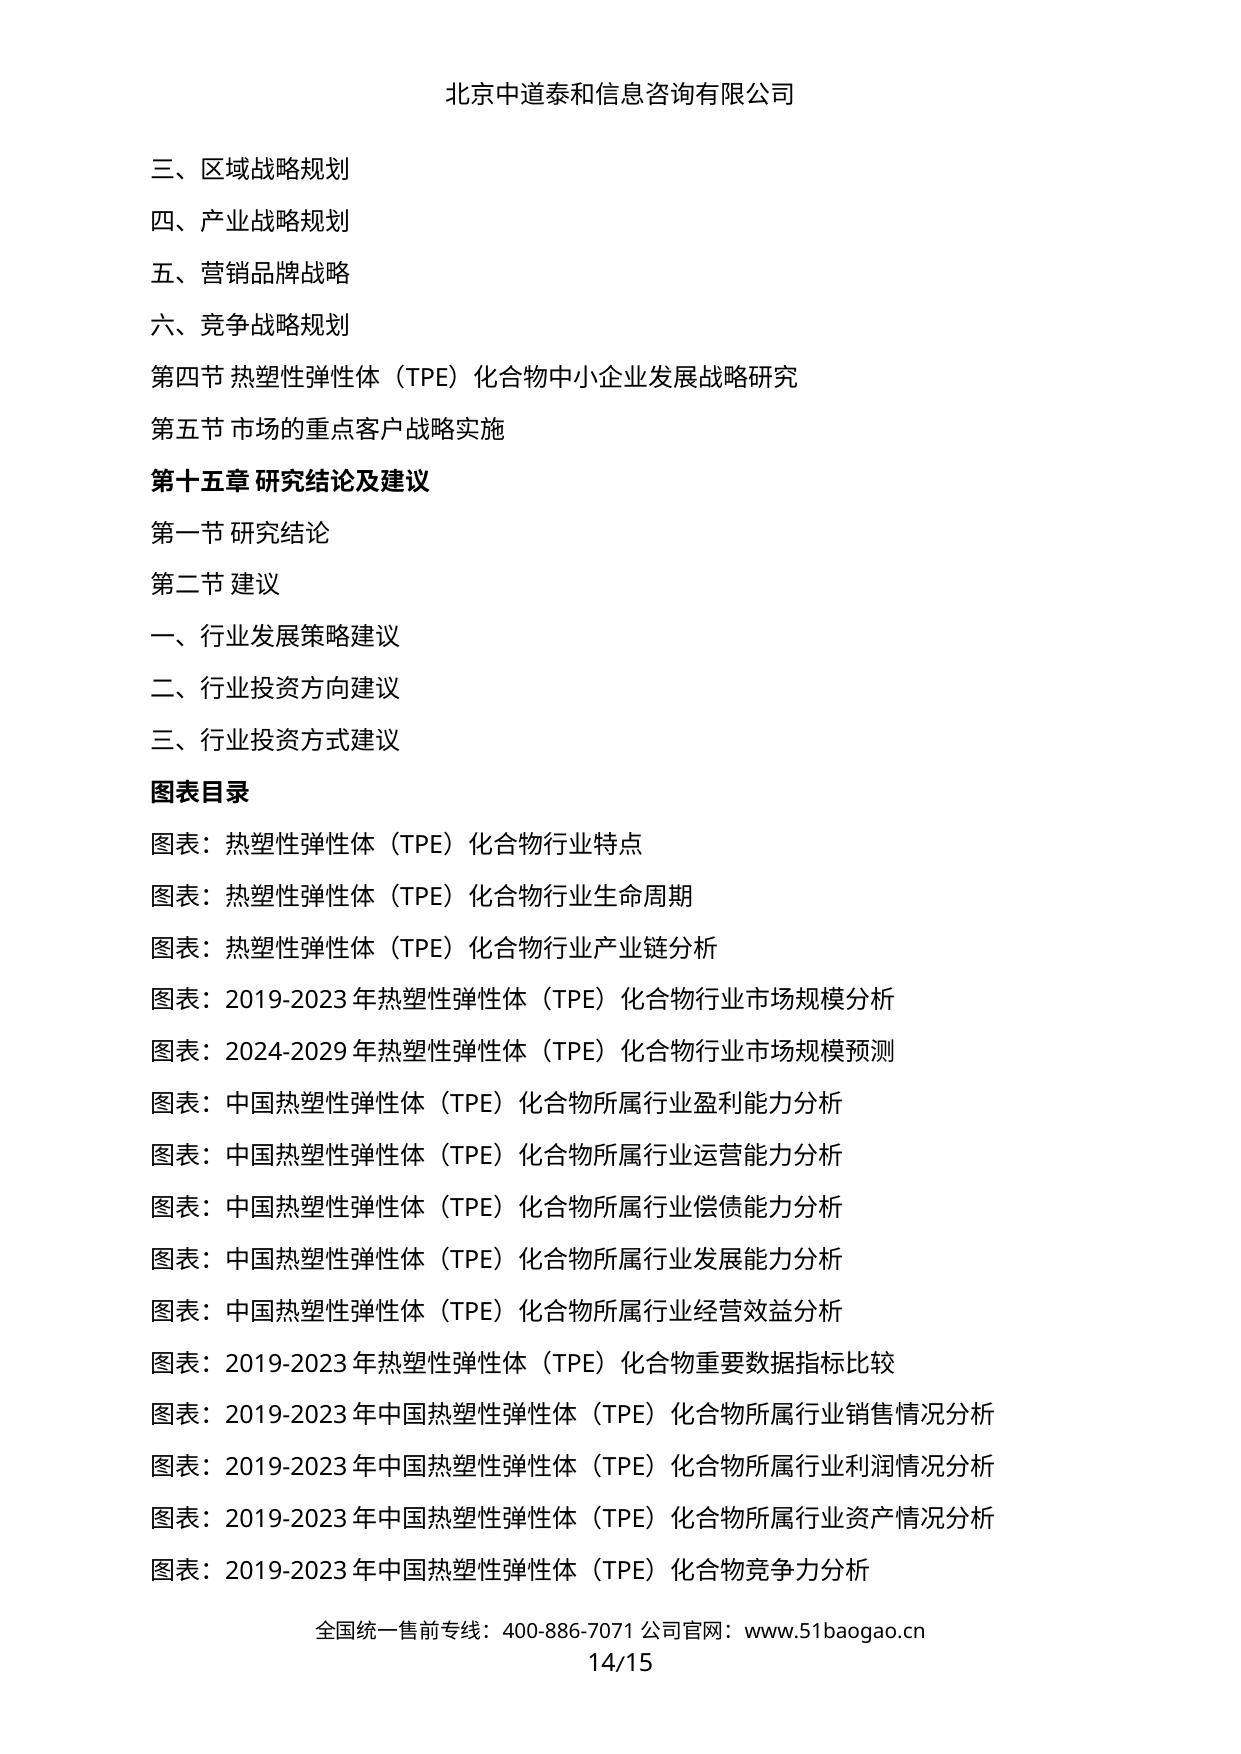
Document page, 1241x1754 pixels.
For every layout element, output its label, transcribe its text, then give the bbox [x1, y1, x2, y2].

text 第一节 研究结论 [150, 513, 1090, 549]
text 图表：热塑性弹性体（TPE）化合物行业特点 [150, 824, 1090, 861]
text 图表：2019-2023年中国热塑性弹性体（TPE）化合物所属行业销售情况分析 [150, 1395, 1090, 1431]
text 图表目录 [150, 772, 1090, 809]
text 第二节 建议 [150, 565, 1090, 601]
text 图表：中国热塑性弹性体（TPE）化合物所属行业经营效益分析 [150, 1291, 1090, 1327]
text 图表：中国热塑性弹性体（TPE）化合物所属行业偿债能力分析 [150, 1187, 1090, 1224]
text 图表：2019-2023年中国热塑性弹性体（TPE）化合物所属行业利润情况分析 [150, 1447, 1090, 1483]
text 五、营销品牌战略 [150, 254, 1090, 290]
text 一、行业发展策略建议 [150, 617, 1090, 653]
text 二、行业投资方向建议 [150, 669, 1090, 705]
text 图表：热塑性弹性体（TPE）化合物行业产业链分析 [150, 928, 1090, 964]
text 图表：2019-2023年中国热塑性弹性体（TPE）化合物所属行业资产情况分析 [150, 1499, 1090, 1535]
text 六、竞争战略规划 [150, 306, 1090, 342]
text 第四节 热塑性弹性体（TPE）化合物中小企业发展战略研究 [150, 357, 1090, 394]
text 图表：2019-2023年热塑性弹性体（TPE）化合物行业市场规模分析 [150, 980, 1090, 1016]
text 图表：2024-2029年热塑性弹性体（TPE）化合物行业市场规模预测 [150, 1032, 1090, 1068]
text 图表：2019-2023年中国热塑性弹性体（TPE）化合物竞争力分析 [150, 1551, 1090, 1587]
text 图表：热塑性弹性体（TPE）化合物行业生命周期 [150, 876, 1090, 912]
text 图表：中国热塑性弹性体（TPE）化合物所属行业发展能力分析 [150, 1239, 1090, 1276]
text 第十五章 研究结论及建议 [150, 461, 1090, 497]
text 图表：2019-2023年热塑性弹性体（TPE）化合物重要数据指标比较 [150, 1343, 1090, 1379]
text 第五节 市场的重点客户战略实施 [150, 409, 1090, 446]
text 图表：中国热塑性弹性体（TPE）化合物所属行业运营能力分析 [150, 1136, 1090, 1172]
text 三、区域战略规划 [150, 150, 1090, 186]
text 三、行业投资方式建议 [150, 721, 1090, 757]
text 图表：中国热塑性弹性体（TPE）化合物所属行业盈利能力分析 [150, 1084, 1090, 1120]
text 四、产业战略规划 [150, 202, 1090, 238]
